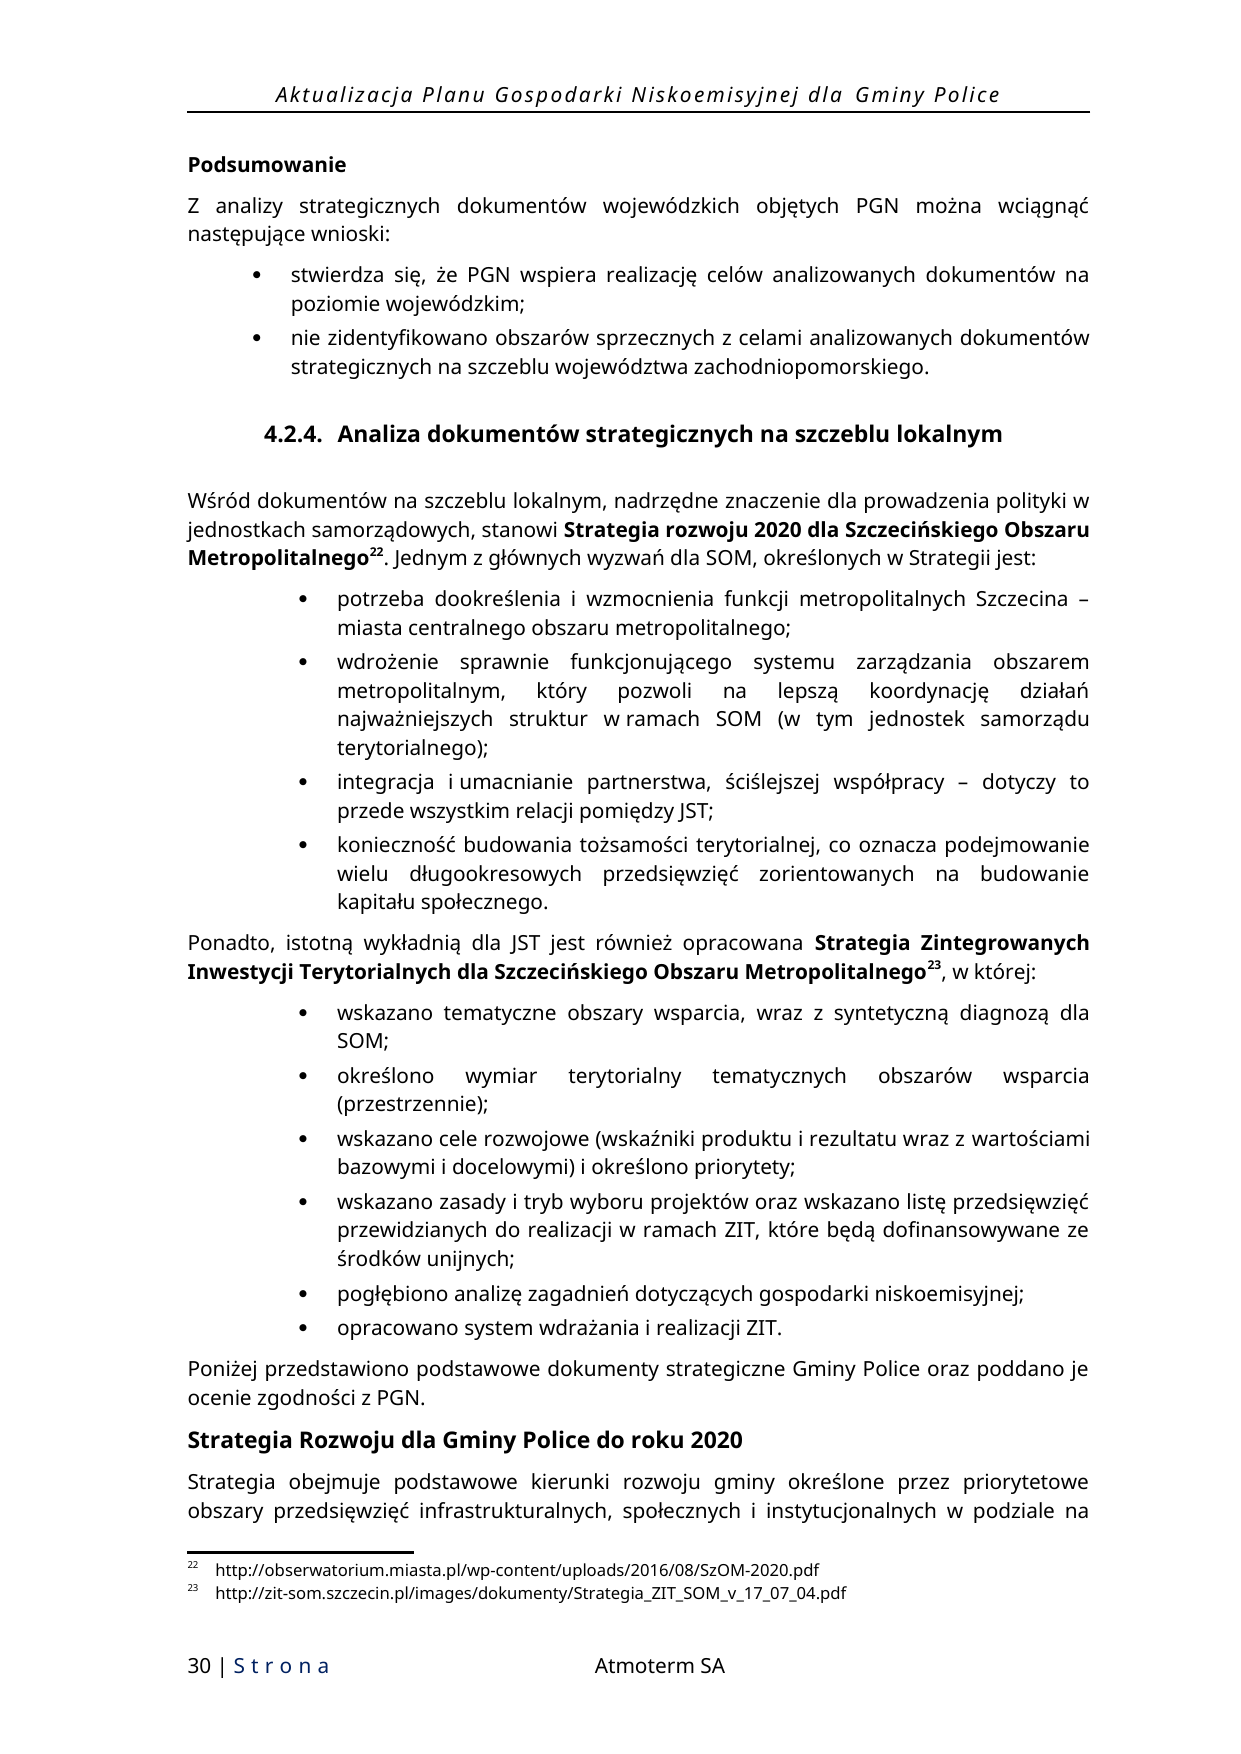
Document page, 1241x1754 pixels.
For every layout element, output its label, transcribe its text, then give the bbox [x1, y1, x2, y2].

text opracowano system wdrażania i realizacji ZIT. [299, 1313, 1090, 1342]
text wdrożenie sprawnie funkcjonującego systemu zarządzania obszarem metropolitalnym, który pozwoli na lepszą koordynację działań najważniejszych struktur w ramach SOM (w tym jednostek samorządu terytorialnego); [299, 647, 1090, 761]
text Poniżej przedstawiono podstawowe dokumenty strategiczne Gminy Police oraz poddano je ocenie zgodności z PGN. [187, 1354, 1090, 1411]
text stwierdza się, że PGN wspiera realizację celów analizowanych dokumentów na poziomie wojewódzkim; [253, 260, 1090, 317]
text konieczność budowania tożsamości terytorialnej, co oznacza podejmowanie wielu długookresowych przedsięwzięć zorientowanych na budowanie kapitału społecznego. [299, 831, 1090, 916]
text określono wymiar terytorialny tematycznych obszarów wsparcia (przestrzennie); [299, 1061, 1090, 1118]
text Ponadto, istotną wykładnią dla JST jest również opracowana Strategia Zintegrowanych Inwestycji Terytorialnych dla Szczecińskiego Obszaru Metropolitalnego, w której: [187, 928, 1090, 985]
text Analiza dokumentów strategicznych na szczeblu lokalnym [264, 418, 1090, 449]
text nie zidentyfikowano obszarów sprzecznych z celami analizowanych dokumentów strategicznych na szczeblu województwa zachodniopomorskiego. [253, 323, 1090, 380]
text wskazano tematyczne obszary wsparcia, wraz z syntetyczną diagnozą dla SOM; [299, 998, 1090, 1055]
text Z analizy strategicznych dokumentów wojewódzkich objętych PGN można wciągnąć następujące wnioski: [187, 191, 1090, 248]
text wskazano cele rozwojowe (wskaźniki produktu i rezultatu wraz z wartościami bazowymi i docelowymi) i określono priorytety; [299, 1124, 1090, 1181]
text Wśród dokumentów na szczeblu lokalnym, nadrzędne znaczenie dla prowadzenia polityki w jednostkach samorządowych, stanowi Strategia rozwoju 2020 dla Szczecińskiego Obszaru Metropolitalnego. Jednym z głównych wyzwań dla SOM, określonych w Strategii jest: [187, 487, 1090, 572]
text Podsumowanie [187, 150, 1090, 178]
text pogłębiono analizę zagadnień dotyczących gospodarki niskoemisyjnej; [299, 1279, 1090, 1307]
text integracja i umacnianie partnerstwa, ściślejszej współpracy – dotyczy to przede wszystkim relacji pomiędzy JST; [299, 767, 1090, 824]
text Strategia Rozwoju dla Gminy Police do roku 2020 [187, 1424, 1090, 1455]
text wskazano zasady i tryb wyboru projektów oraz wskazano listę przedsięwzięć przewidzianych do realizacji w ramach ZIT, które będą dofinansowywane ze środków unijnych; [299, 1187, 1090, 1272]
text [187, 1467, 1090, 1524]
text potrzeba dookreślenia i wzmocnienia funkcji metropolitalnych Szczecina – miasta centralnego obszaru metropolitalnego; [299, 584, 1090, 641]
